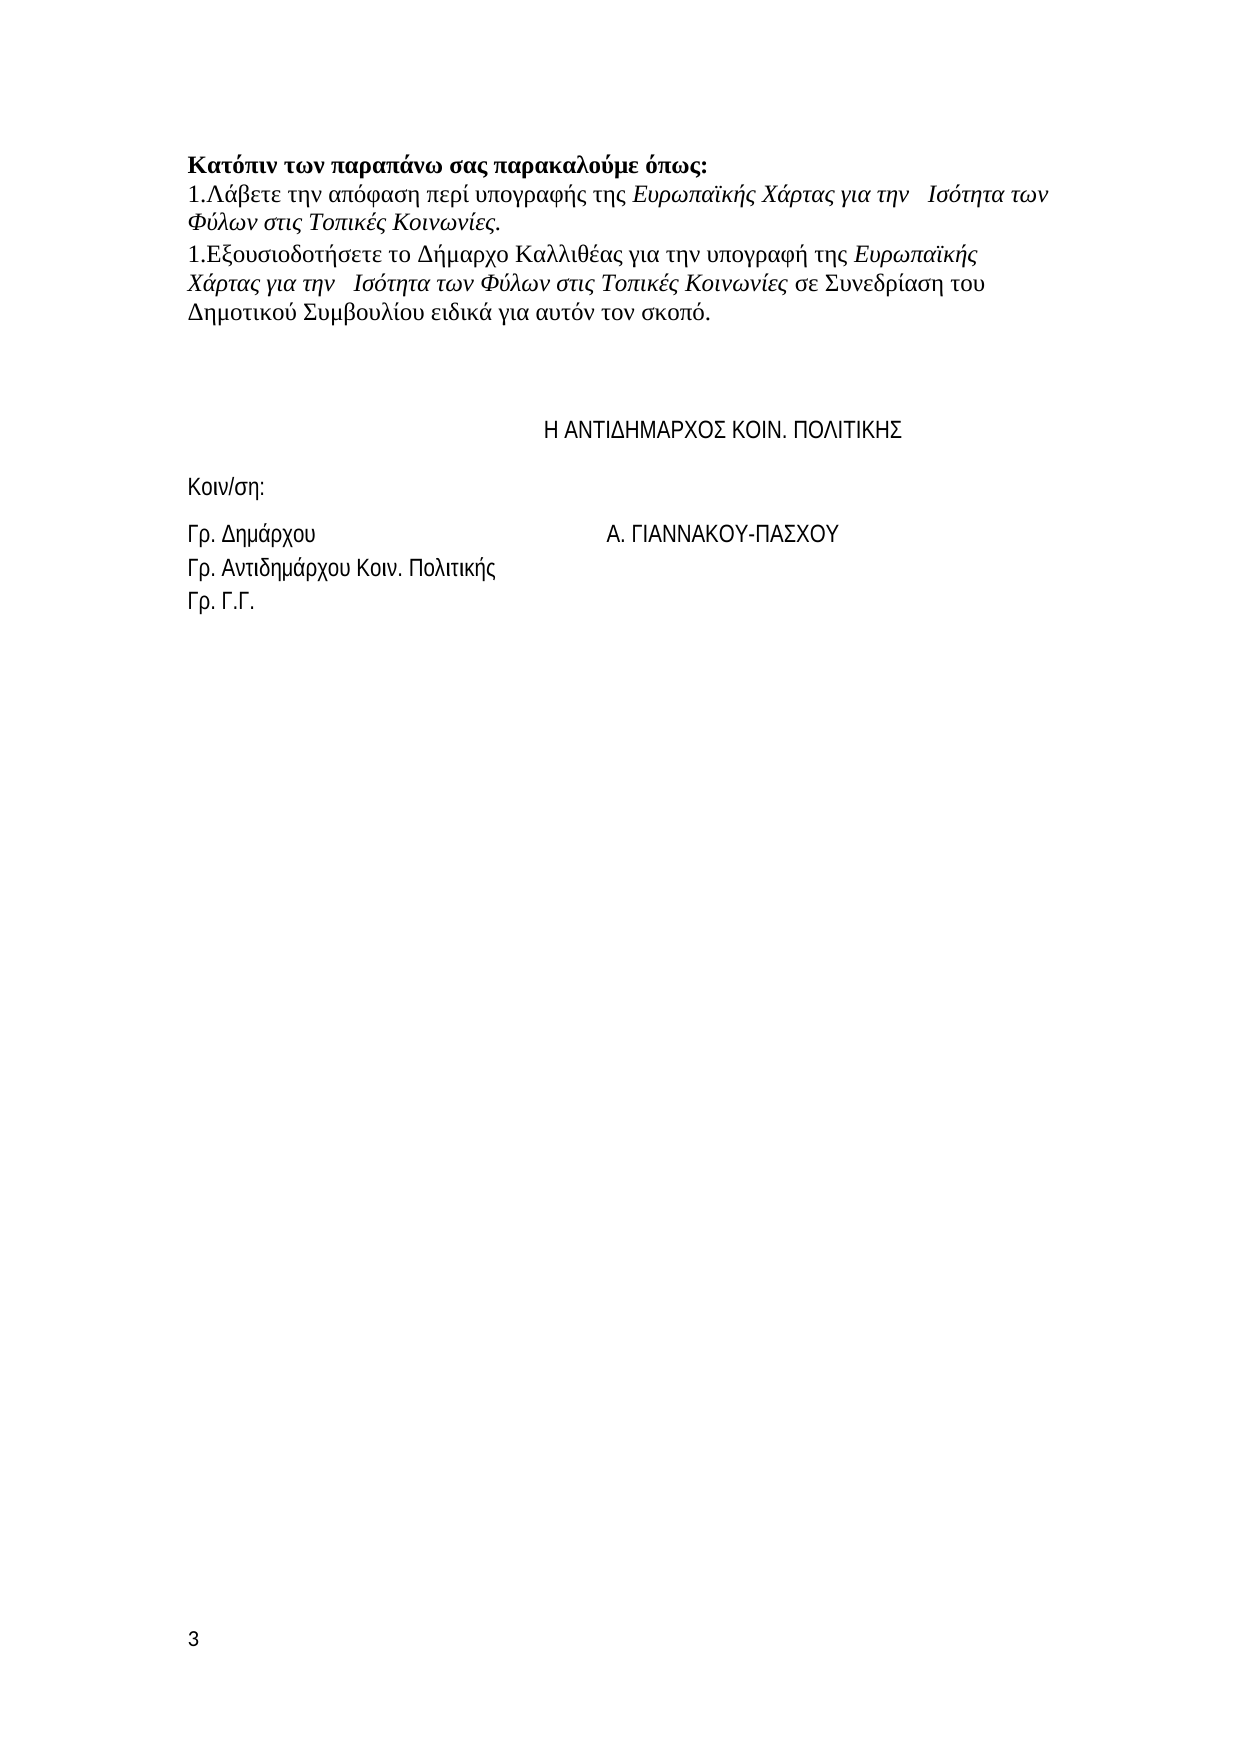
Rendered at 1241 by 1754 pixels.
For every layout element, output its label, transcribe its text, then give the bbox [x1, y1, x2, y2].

text Κοιν/ση: [187, 472, 1053, 501]
text Κατόπιν των παραπάνω σας παρακαλούμε όπως: [187, 150, 1053, 179]
text Γρ. Γ.Γ. [187, 586, 1053, 614]
text Γρ. Αντιδημάρχου Κοιν. Πολιτικής [187, 553, 1053, 581]
text Η ΑΝΤΙΔΗΜΑΡΧΟΣ ΚΟΙΝ. ΠΟΛΙΤΙΚΗΣ [187, 414, 1053, 443]
text Γρ. Δημάρχου Α. ΓΙΑΝΝΑΚΟΥ-ΠΑΣΧΟΥ [187, 519, 1053, 548]
text 1.Λάβετε την απόφαση περί υπογραφής της Ευρωπαϊκής Χάρτας για την Ισότητα των Φύλων στις Τοπικές Κοινωνίες. [187, 179, 1053, 236]
text 1.Εξουσιοδοτήσετε το Δήμαρχο Καλλιθέας για την υπογραφή της Ευρωπαϊκής Χάρτας για την Ισότητα των Φύλων στις Τοπικές Κοινωνίες σε Συνεδρίαση του Δημοτικού Συμβουλίου ειδικά για αυτόν τον σκοπό. [187, 239, 1053, 325]
